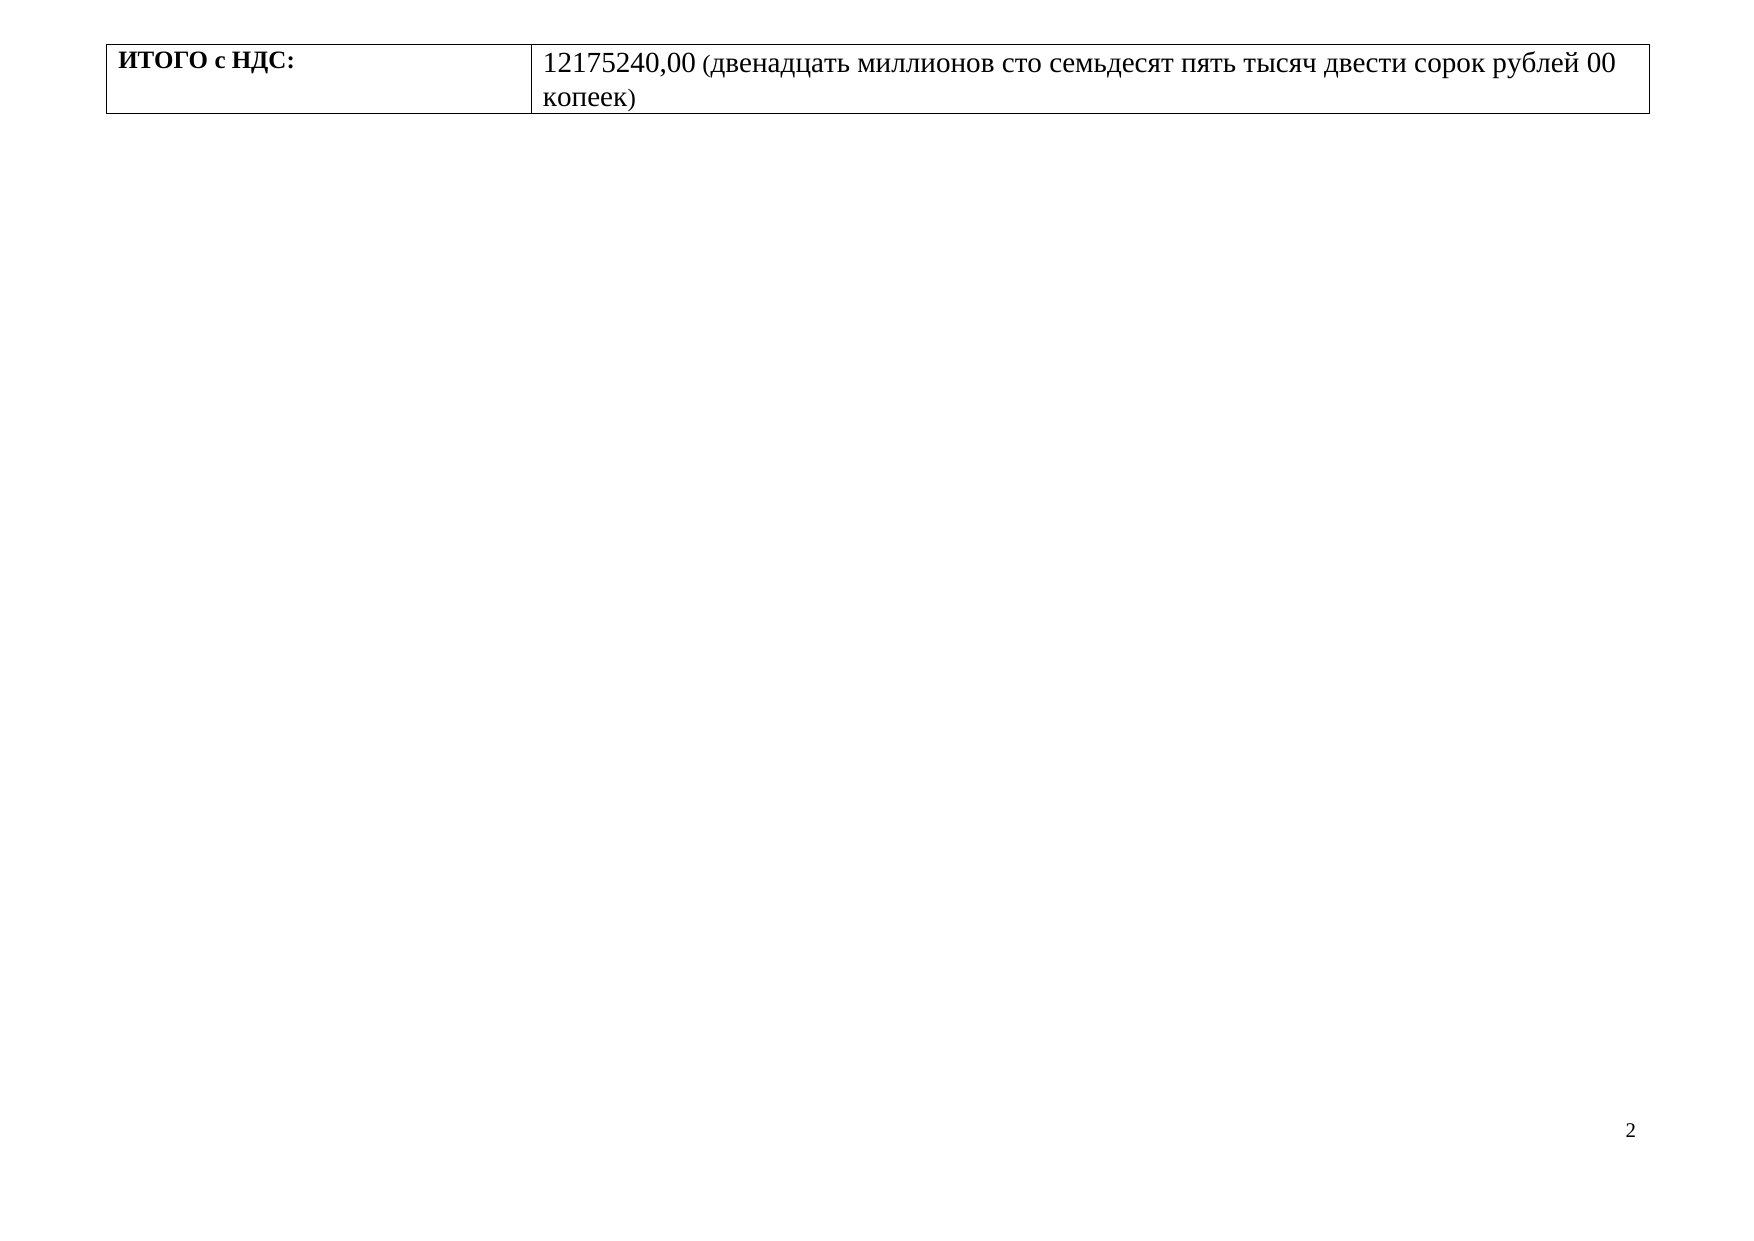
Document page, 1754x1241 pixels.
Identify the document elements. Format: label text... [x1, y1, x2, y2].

table_cell ИТОГО с НДС: [107, 45, 531, 112]
table_cell () [532, 45, 1649, 112]
